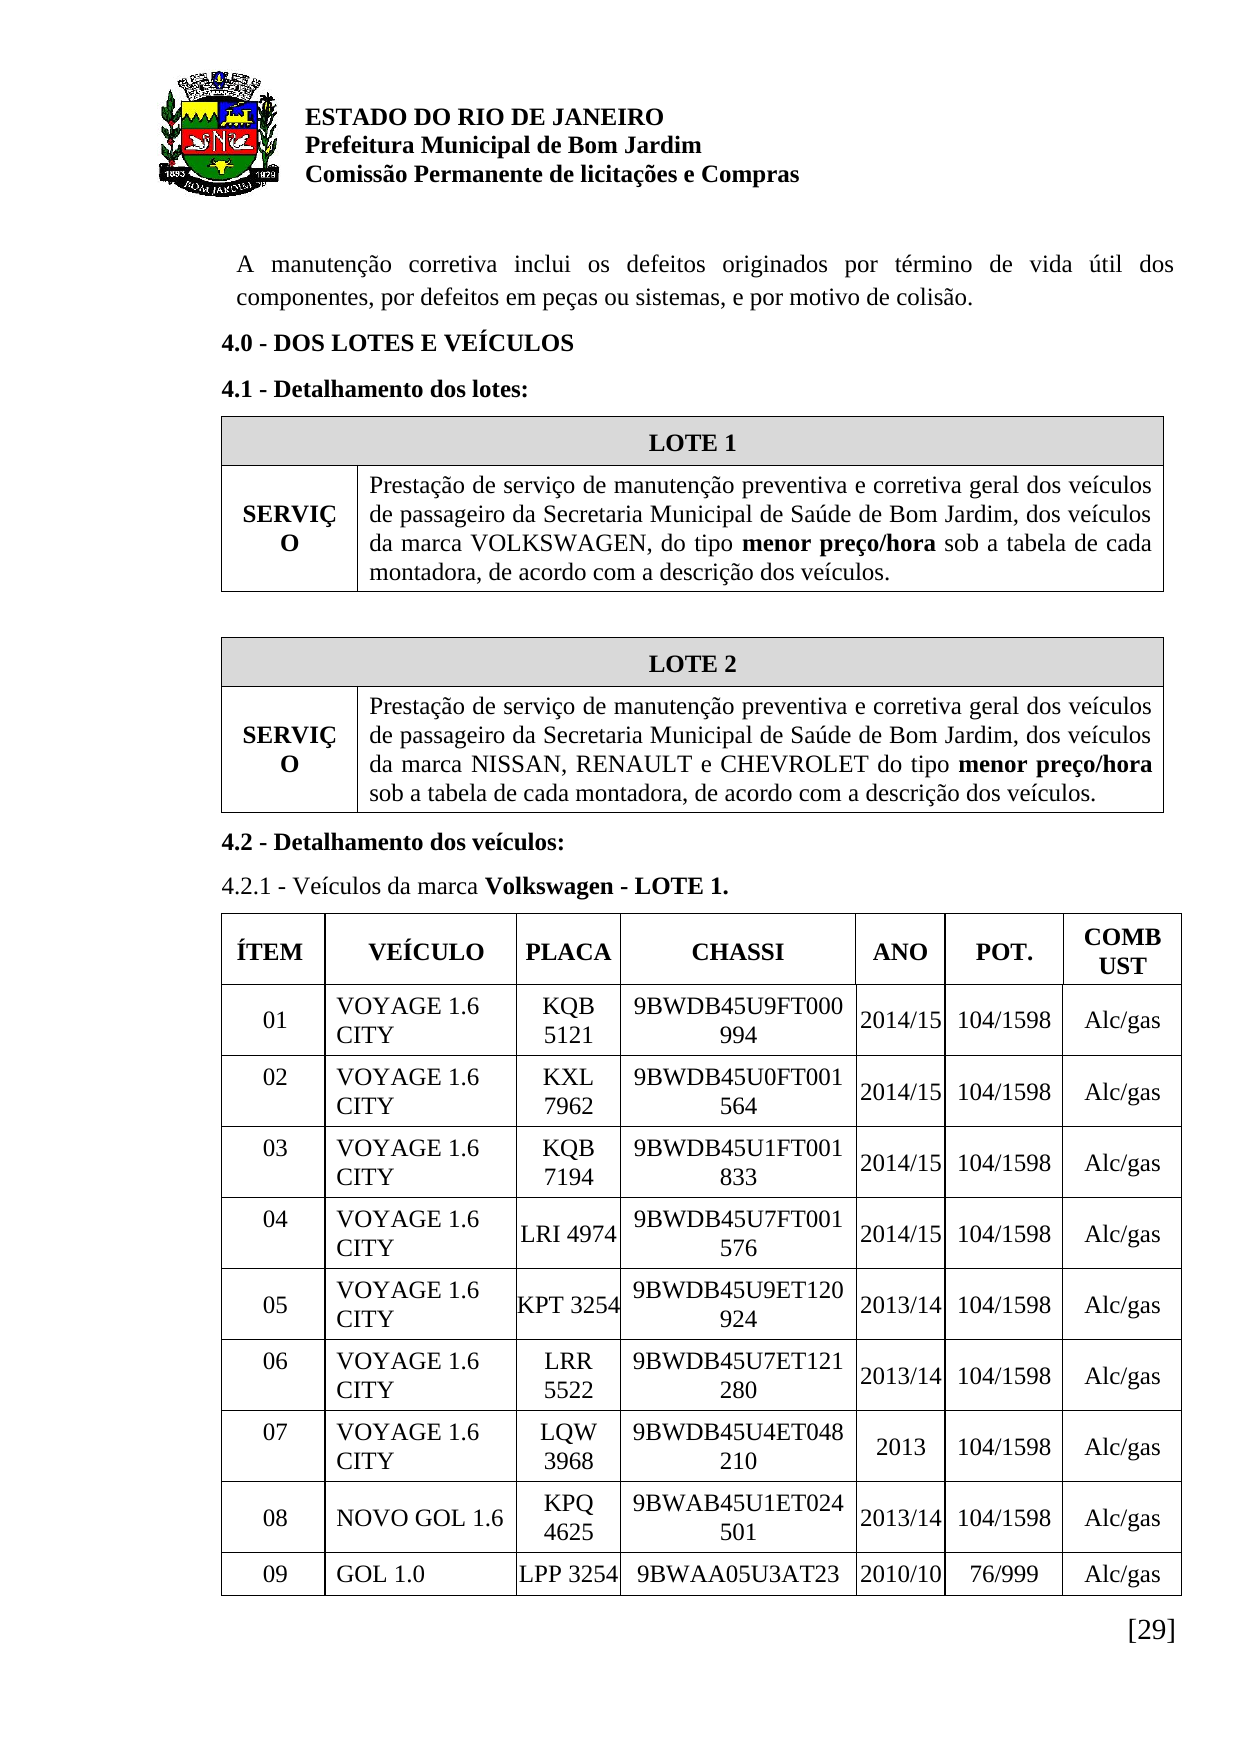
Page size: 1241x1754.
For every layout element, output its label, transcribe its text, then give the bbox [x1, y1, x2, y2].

table_cell Alc/gas [1063, 1411, 1181, 1481]
table_cell 9BWDB45U0FT001564 [621, 1056, 856, 1126]
table_cell Alc/gas [1063, 1198, 1181, 1268]
table_header ÍTEM [222, 914, 324, 984]
table_cell Prestação de serviço de manutenção preventiva e corretiva geral dos veículos de passageiro da Secretaria Municipal de Saúde de Bom Jardim, dos veículos da marca VOLKSWAGEN, do tipo menor preço/hora sob a tabela de cada montadora, de acordo com a descrição dos veículos. [358, 466, 1163, 591]
table_cell LRR 5522 [517, 1340, 620, 1410]
table_cell 2013/14 [857, 1482, 944, 1552]
table_cell 01 [222, 985, 324, 1055]
table_cell KQB 5121 [517, 985, 620, 1055]
table_cell LPP 3254 [517, 1553, 620, 1594]
table_cell 9BWDB45U9FT000994 [621, 985, 856, 1055]
table_cell LQW 3968 [517, 1411, 620, 1481]
table_cell Alc/gas [1063, 1269, 1181, 1339]
table_cell Alc/gas [1063, 985, 1181, 1055]
table_cell SERVIÇO [222, 466, 357, 591]
table_cell 9BWDB45U9ET120924 [621, 1269, 856, 1339]
table_cell 07 [222, 1411, 324, 1481]
table_cell 9BWDB45U7FT001576 [621, 1198, 856, 1268]
table_cell 2014/15 [857, 1056, 944, 1126]
table_cell Alc/gas [1063, 1482, 1181, 1552]
table_cell 06 [222, 1340, 324, 1410]
text 4.1 - Detalhamento dos lotes: [221, 370, 1176, 404]
table_cell KPT 3254 [517, 1269, 620, 1339]
table_cell 2014/15 [857, 985, 944, 1055]
table_cell 9BWDB45U4ET048210 [621, 1411, 856, 1481]
table_cell KPQ 4625 [517, 1482, 620, 1552]
table_header PLACA [517, 914, 620, 984]
table_cell 2013 [857, 1411, 944, 1481]
table_cell VOYAGE 1.6 CITY [326, 1269, 516, 1339]
table_header POT. [946, 914, 1063, 984]
table_cell 9BWAA05U3AT238900 [621, 1553, 856, 1594]
table_cell GOL 1.0 [326, 1553, 516, 1594]
table_cell 104/1598 [946, 1269, 1062, 1339]
table_cell SERVIÇO [222, 687, 357, 812]
table_cell 9BWDB45U7ET121280 [621, 1340, 856, 1410]
table_cell KXL 7962 [517, 1056, 620, 1126]
table_cell 2014/15 [857, 1127, 944, 1197]
table_cell 104/1598 [946, 1198, 1062, 1268]
table_cell 04 [222, 1198, 324, 1268]
table_cell Alc/gas [1063, 1340, 1181, 1410]
table_cell VOYAGE 1.6 CITY [326, 1411, 516, 1481]
table_cell NOVO GOL 1.6 [326, 1482, 516, 1552]
table_cell VOYAGE 1.6 CITY [326, 1056, 516, 1126]
table_cell VOYAGE 1.6 CITY [326, 1198, 516, 1268]
table_header LOTE 1 [222, 417, 1163, 465]
table_header COMBUST [1064, 914, 1181, 984]
table_cell 9BWDB45U1FT001833 [621, 1127, 856, 1197]
table_cell KQB 7194 [517, 1127, 620, 1197]
table_cell Alc/gas [1063, 1127, 1181, 1197]
table_cell 2013/14 [857, 1269, 944, 1339]
text 4.2 - Detalhamento dos veículos: [221, 825, 1176, 857]
table_cell 104/1598 [946, 1056, 1062, 1126]
text 4.2.1 - Veículos da marca Volkswagen - LOTE 1. [221, 869, 1176, 900]
table_cell VOYAGE 1.6 CITY [326, 1127, 516, 1197]
table_header ANO [856, 914, 944, 984]
table_cell 104/1598 [946, 1411, 1062, 1481]
table_header LOTE 2 [222, 638, 1163, 686]
table_cell 104/1598 [946, 1482, 1062, 1552]
table_cell Alc/gas [1063, 1553, 1181, 1594]
picture [155, 68, 281, 199]
table_cell 2010/10 [857, 1553, 944, 1594]
table_cell 09 [222, 1553, 324, 1594]
table_cell 104/1598 [946, 985, 1062, 1055]
table_cell 104/1598 [946, 1340, 1062, 1410]
table_cell 2013/14 [857, 1340, 944, 1410]
text A manutenção corretiva inclui os defeitos originados por término de vida útil dos componentes, por defeitos em peças ou sistemas, e por motivo de colisão. [236, 243, 1176, 312]
table_cell VOYAGE 1.6 CITY [326, 1340, 516, 1410]
table_cell Prestação de serviço de manutenção preventiva e corretiva geral dos veículos de passageiro da Secretaria Municipal de Saúde de Bom Jardim, dos veículos da marca NISSAN, RENAULT e CHEVROLET do tipo menor preço/hora sob a tabela de cada montadora, de acordo com a descrição dos veículos. [358, 687, 1163, 812]
table_cell 9BWAB45U1ET024501 [621, 1482, 856, 1552]
table_cell 03 [222, 1127, 324, 1197]
table_header VEÍCULO [326, 914, 516, 984]
table_cell 104/1598 [946, 1127, 1062, 1197]
table_cell LRI 4974 [517, 1198, 620, 1268]
table_header CHASSI [621, 914, 855, 984]
table_cell 2014/15 [857, 1198, 944, 1268]
table_cell VOYAGE 1.6 CITY [326, 985, 516, 1055]
table_cell 05 [222, 1269, 324, 1339]
table_cell 08 [222, 1482, 324, 1552]
table_cell 02 [222, 1056, 324, 1126]
table_cell Alc/gas [1063, 1056, 1181, 1126]
table_cell 76/999 [946, 1553, 1062, 1594]
list 4.0 - DOS LOTES E VEÍCULOS [221, 324, 1176, 358]
